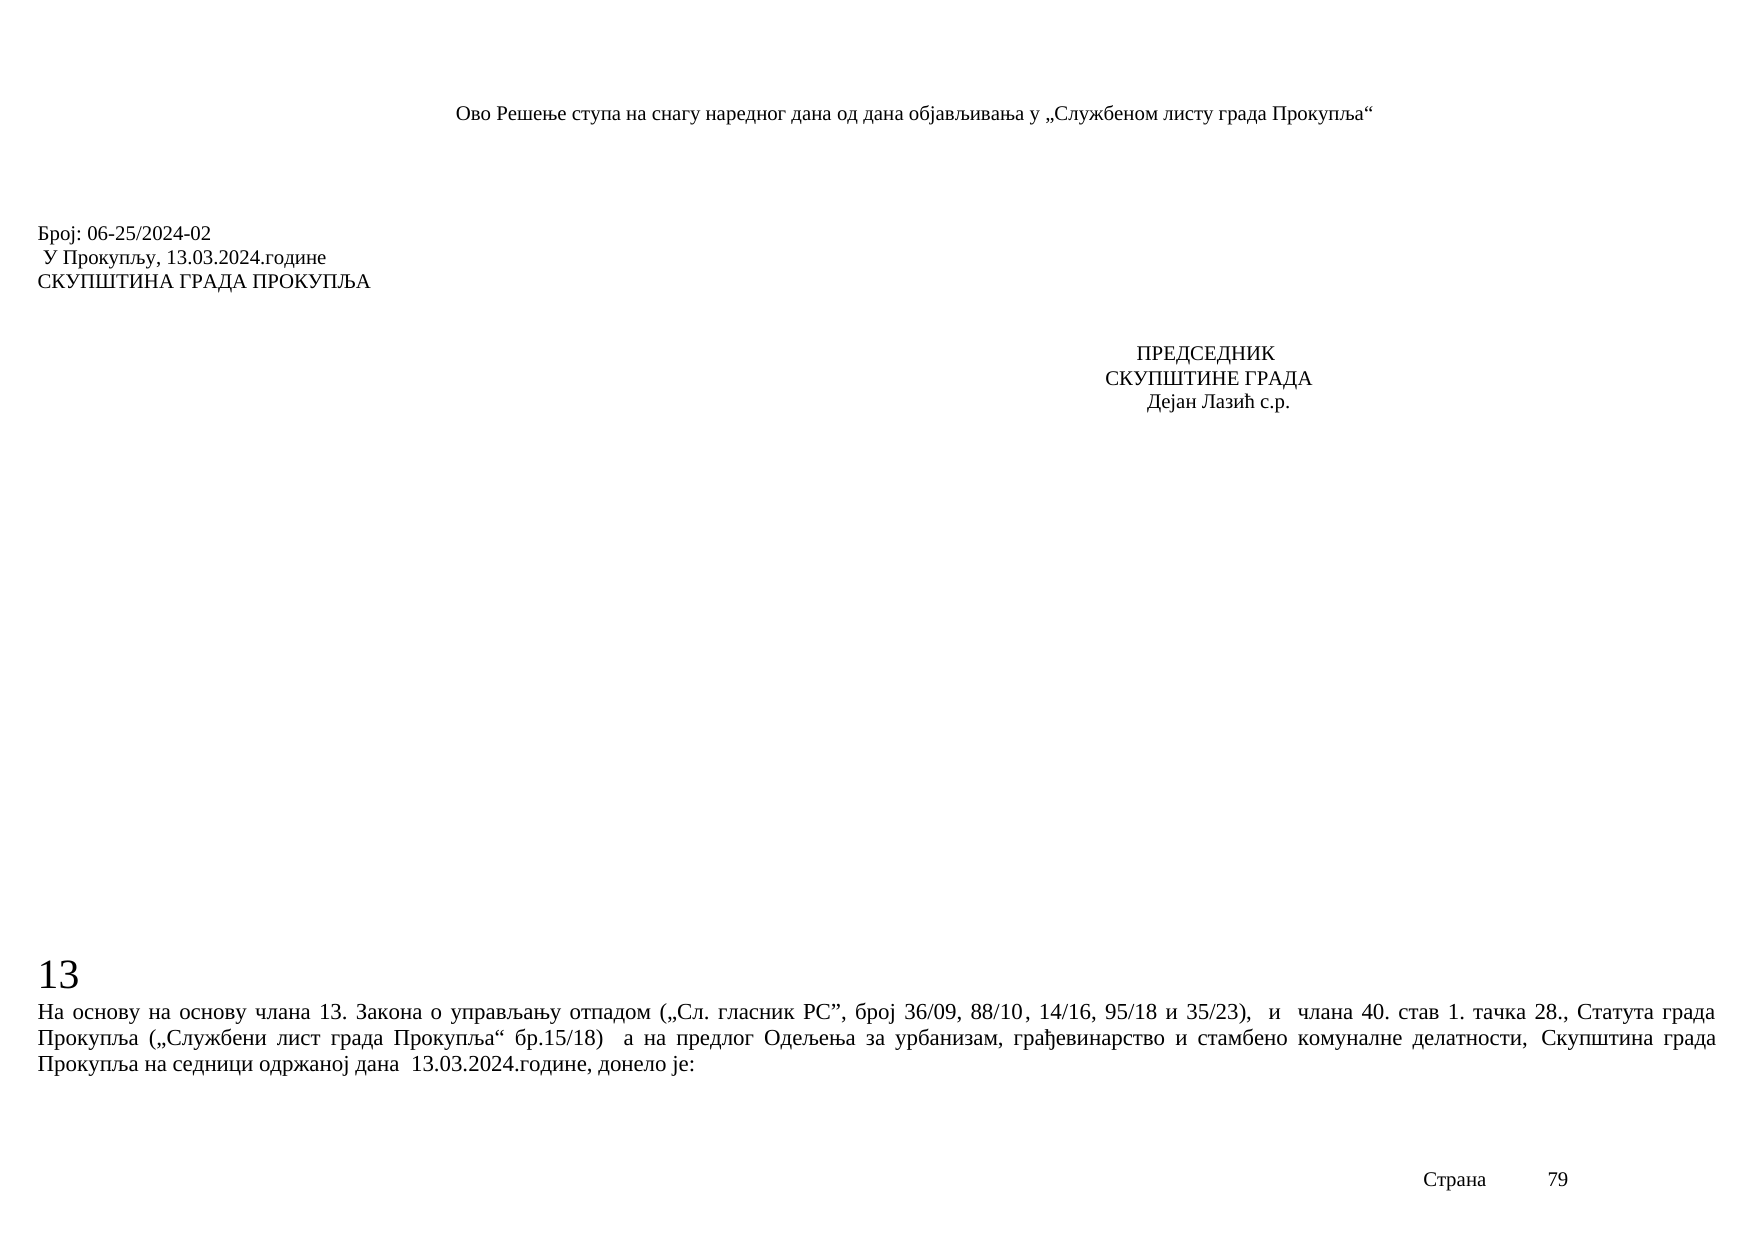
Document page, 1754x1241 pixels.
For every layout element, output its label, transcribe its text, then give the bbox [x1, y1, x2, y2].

text На основу на основу члана 13. Закона о управљању отпадом („Сл. гласник РС”, број 36/09, 88/10, 14/16, 95/18 и 35/23), и члана 40. став 1. тачка 28., Статута града Прокупља („Службени лист града Прокупља“ бр.15/18) а на предлог Одељења за урбанизам, грађевинарство и стамбено комуналне делатности, Скупштина града Прокупља на седници одржаној дана 13.03.2024.године, донело је: [37, 998, 1716, 1077]
text СКУПШТИНЕ ГРАДА [37, 365, 1716, 389]
text Дејан Лазић с.р. [37, 389, 1716, 413]
text СКУПШТИНА ГРАДА ПРОКУПЉА [37, 269, 1716, 293]
text Ово Решење ступа на снагу наредног дана од дана објављивања у „Службеном листу града Прокупља“ [37, 101, 1716, 125]
text 13 [37, 950, 1716, 998]
text Број: 06-25/2024-02 [37, 221, 1716, 245]
text У Прокупљу, 13.03.2024.године [37, 245, 1716, 269]
text ПРЕДСЕДНИК [37, 341, 1716, 365]
